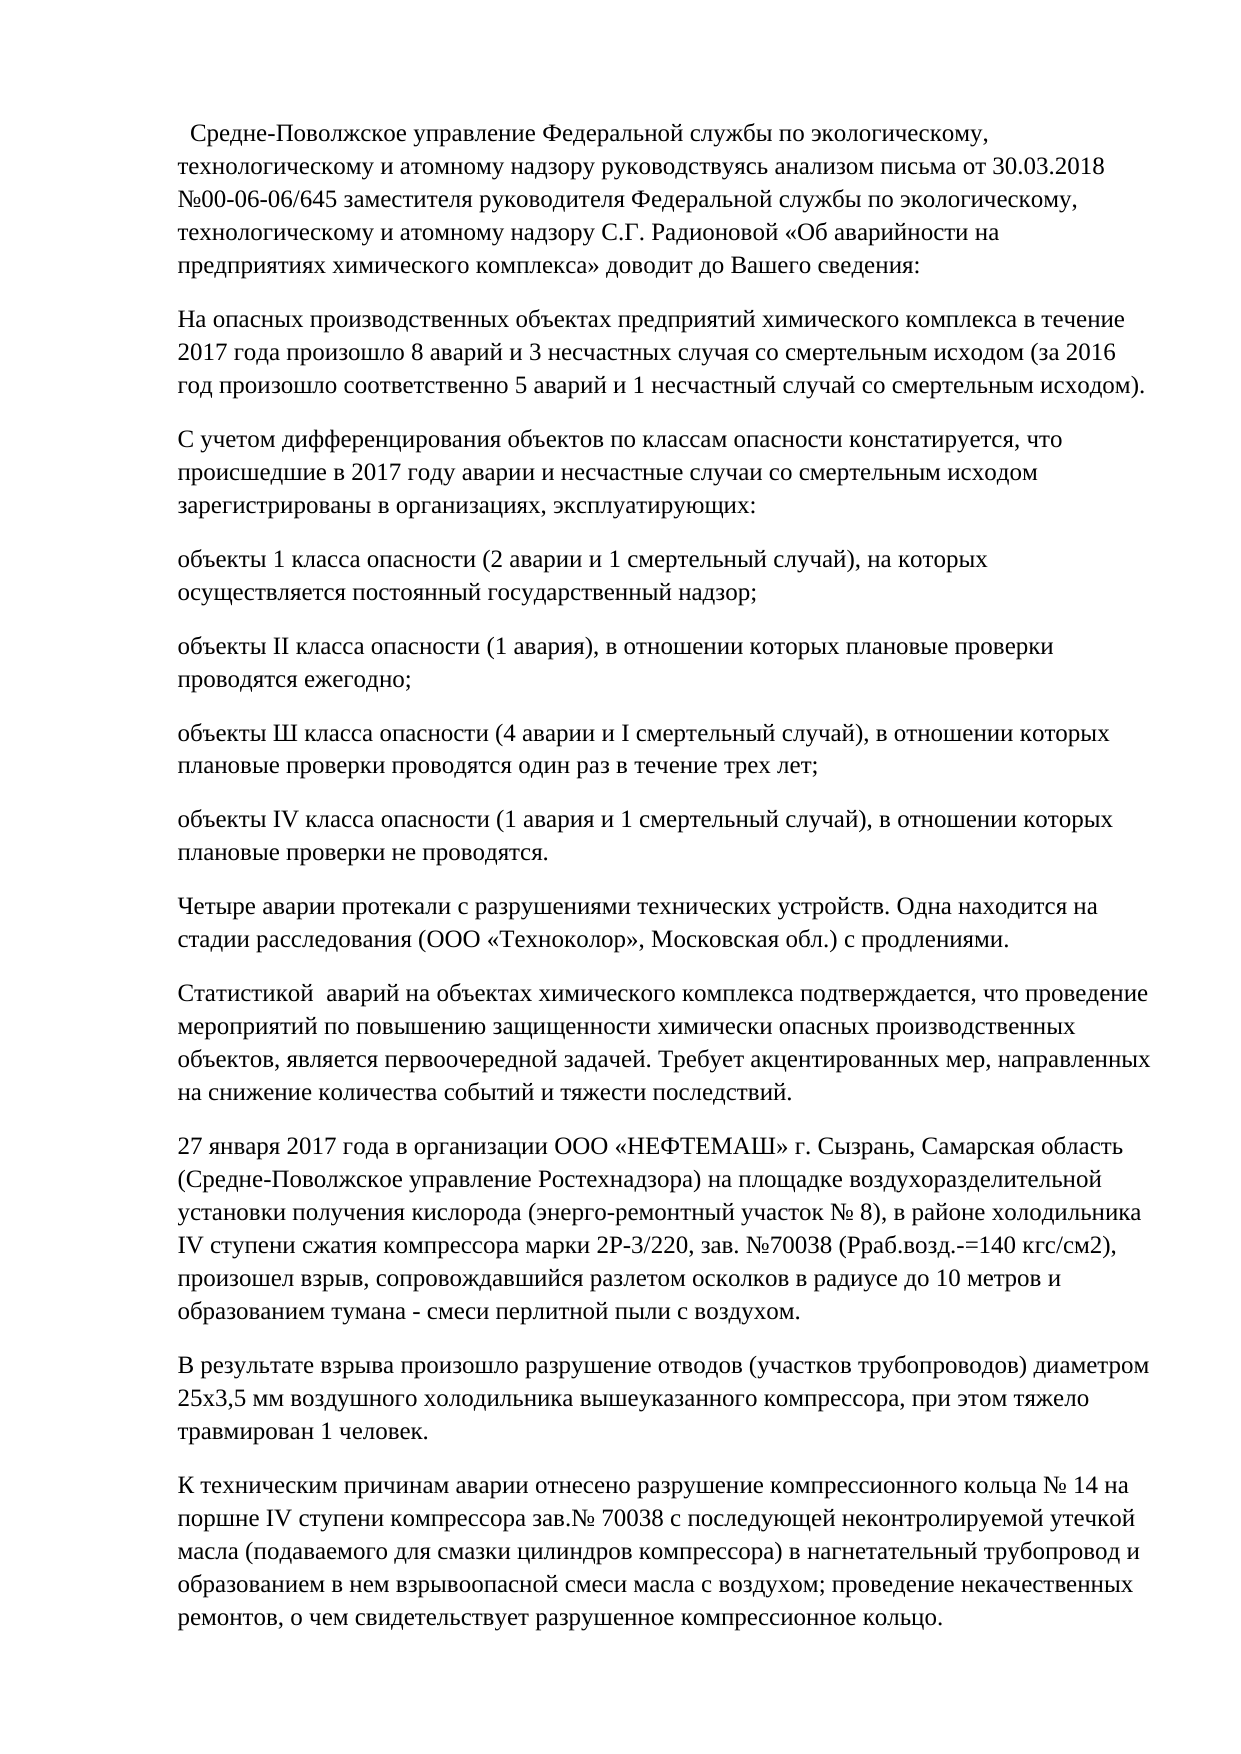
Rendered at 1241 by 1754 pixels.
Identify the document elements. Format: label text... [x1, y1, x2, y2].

text объекты II класса опасности (1 авария), в отношении которых плановые проверки проводятся ежегодно; [177, 631, 1152, 692]
text Четыре аварии протекали с разрушениями технических устройств. Одна находится на стадии расследования (ООО «Техноколор», Московская обл.) с продлениями. [177, 891, 1152, 953]
text Средне-Поволжское управление Федеральной службы по экологическому, технологическому и атомному надзору руководствуясь анализом письма от 30.03.2018 №00-06-06/645 заместителя руководителя Федеральной службы по экологическому, технологическому и атомному надзору С.Г. Радионовой «Об аварийности на предприятиях химического комплекса» доводит до Вашего сведения: [177, 118, 1152, 279]
text объекты Ш класса опасности (4 аварии и I смертельный случай), в отношении которых плановые проверки проводятся один раз в течение трех лет; [177, 718, 1152, 779]
text 27 января 2017 года в организации ООО «НЕФТЕМАШ» г. Сызрань, Самарская область (Средне-Поволжское управление Ростехнадзора) на площадке воздухоразделительной установки получения кислорода (энерго-ремонтный участок № 8), в районе холодильника IV ступени сжатия компрессора марки 2Р-3/220, зав. №70038 (Рраб.возд.-=140 кгс/см2), произошел взрыв, сопровождавшийся разлетом осколков в радиусе до 10 метров и образованием тумана - смеси перлитной пыли с воздухом. [177, 1131, 1152, 1325]
text С учетом дифференцирования объектов по классам опасности констатируется, что происшедшие в 2017 году аварии и несчастные случаи со смертельным исходом зарегистрированы в организациях, эксплуатирующих: [177, 424, 1152, 519]
text объекты IV класса опасности (1 авария и 1 смертельный случай), в отношении которых плановые проверки не проводятся. [177, 804, 1152, 866]
text объекты 1 класса опасности (2 аварии и 1 смертельный случай), на которых осуществляется постоянный государственный надзор; [177, 544, 1152, 606]
text В результате взрыва произошло разрушение отводов (участков трубопроводов) диаметром 25x3,5 мм воздушного холодильника вышеуказанного компрессора, при этом тяжело травмирован 1 человек. [177, 1350, 1152, 1445]
text Статистикой аварий на объектах химического комплекса подтверждается, что проведение мероприятий по повышению защищенности химически опасных производственных объектов, является первоочередной задачей. Требует акцентированных мер, направленных на снижение количества событий и тяжести последствий. [177, 978, 1152, 1106]
text На опасных производственных объектах предприятий химического комплекса в течение 2017 года произошло 8 аварий и 3 несчастных случая со смертельным исходом (за 2016 год произошло соответственно 5 аварий и 1 несчастный случай со смертельным исходом). [177, 304, 1152, 399]
text К техническим причинам аварии отнесено разрушение компрессионного кольца № 14 на поршне IV ступени компрессора зав.№ 70038 с последующей неконтролируемой утечкой масла (подаваемого для смазки цилиндров компрессора) в нагнетательный трубопровод и образованием в нем взрывоопасной смеси масла с воздухом; проведение некачественных ремонтов, о чем свидетельствует разрушенное компрессионное кольцо. [177, 1470, 1152, 1631]
